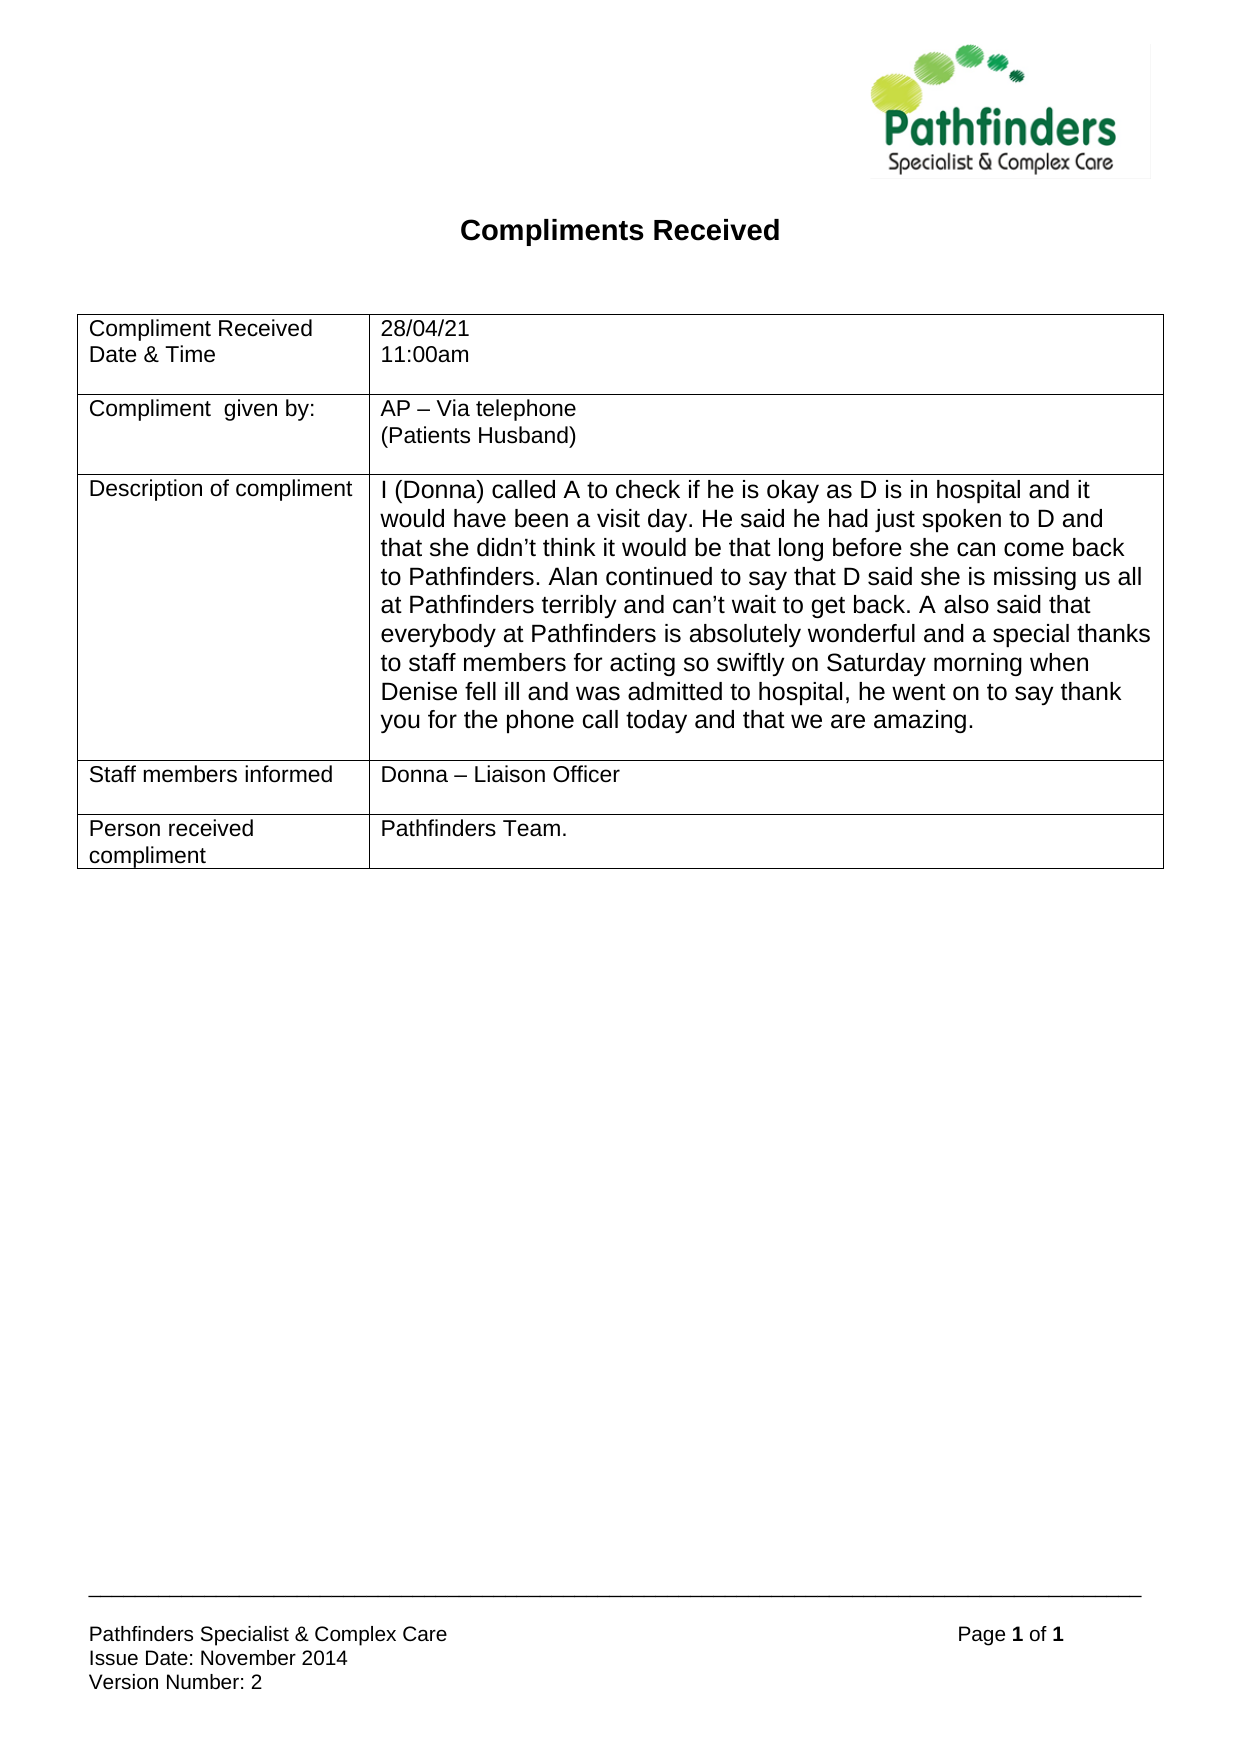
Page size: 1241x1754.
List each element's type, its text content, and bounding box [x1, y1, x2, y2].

table_cell Staff members informed [78, 761, 369, 814]
text Compliments Received [89, 213, 1152, 247]
table_header Compliment Received Date & Time [78, 315, 369, 394]
picture [870, 44, 1152, 180]
table_cell Pathfinders Team. [370, 815, 1163, 868]
table_cell AP – Via telephone (Patients Husband) [370, 395, 1163, 474]
table_cell I (Donna) called A to check if he is okay as D is in hospital and it would have been a visit day. He said he had just spoken to D and that she didn’t think it would be that long before she can come back to Pathfinders. Alan continued to say that D said she is missing us all at Pathfinders terribly and can’t wait to get back. A also said that everybody at Pathfinders is absolutely wonderful and a special thanks to staff members for acting so swiftly on Saturday morning when Denise fell ill and was admitted to hospital, he went on to say thank you for the phone call today and that we are amazing. [370, 475, 1163, 760]
table_cell Compliment given by: [78, 395, 369, 474]
table_cell Description of compliment [78, 475, 369, 760]
table_cell Person received compliment [78, 815, 369, 868]
table_cell Donna – Liaison Officer [370, 761, 1163, 814]
table_header 28/04/21 11:00am [370, 315, 1163, 394]
